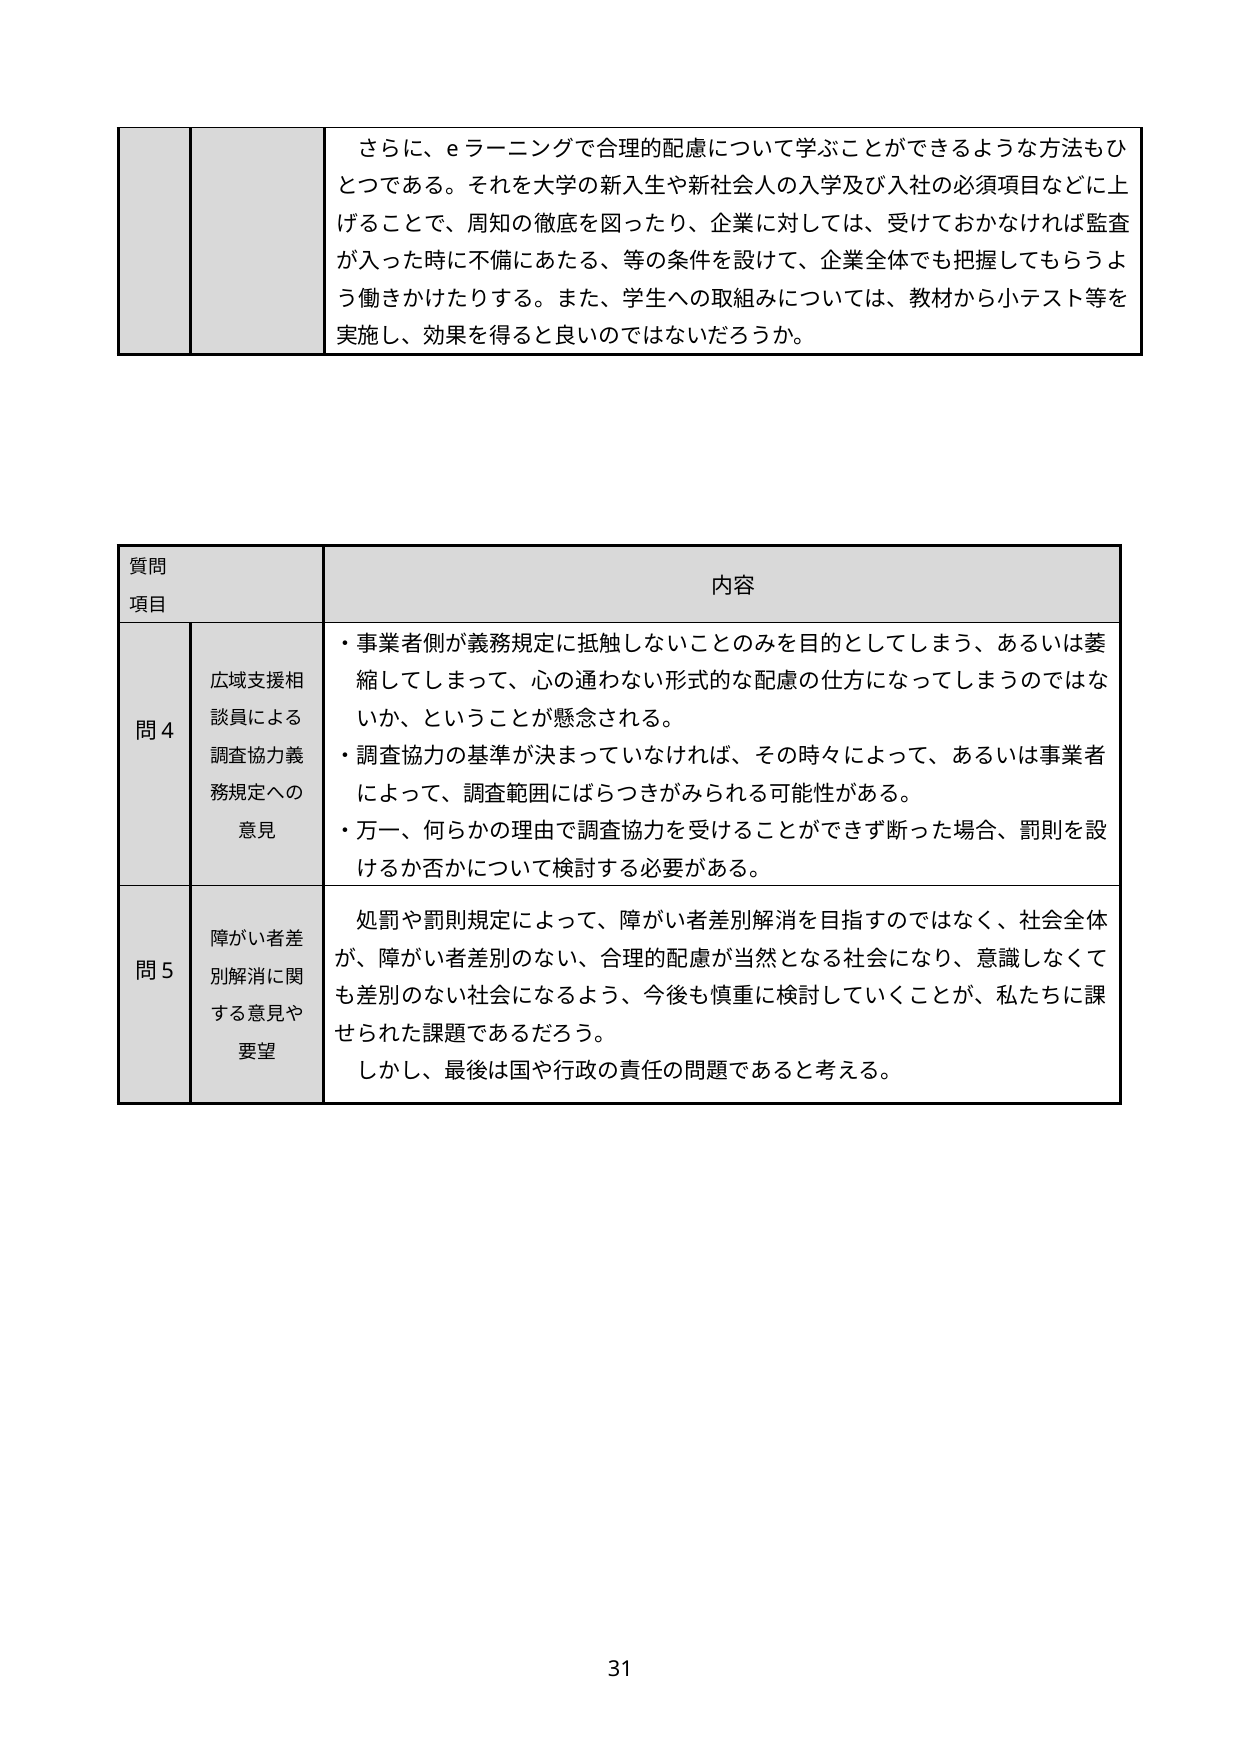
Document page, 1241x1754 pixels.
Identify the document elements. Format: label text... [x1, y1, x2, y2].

table_cell 問３ [120, 128, 189, 353]
table_header 質問 項目 [120, 547, 322, 622]
table_cell 広域支援相談員による調査協力義務規定への意見 [192, 623, 322, 885]
table_cell 問5 [120, 886, 189, 1102]
table_cell ・事業者側が義務規定に抵触しないことのみを目的としてしまう、あるいは萎縮してしまって、心の通わない形式的な配慮の仕方になってしまうのではないか、ということが懸念される。 ・調査協力の基準が決まっていなければ、その時々によって、あるいは事業者によって、調査範囲にばらつきがみられる可能性がある。 ・万一、何らかの理由で調査協力を受けることができず断った場合、罰則を設けるか否かについて検討する必要がある。 [325, 623, 1119, 885]
table_header 内容 [325, 547, 1119, 622]
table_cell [192, 128, 323, 353]
table_cell 問4 [120, 623, 189, 885]
table_cell 障がい者差別解消に関する意見や要望 [192, 886, 322, 1102]
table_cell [326, 128, 1140, 353]
table_cell 処罰や罰則規定によって、障がい者差別解消を目指すのではなく、社会全体が、障がい者差別のない、合理的配慮が当然となる社会になり、意識しなくても差別のない社会になるよう、今後も慎重に検討していくことが、私たちに課せられた課題であるだろう。 しかし、最後は国や行政の責任の問題であると考える。 [325, 886, 1119, 1102]
